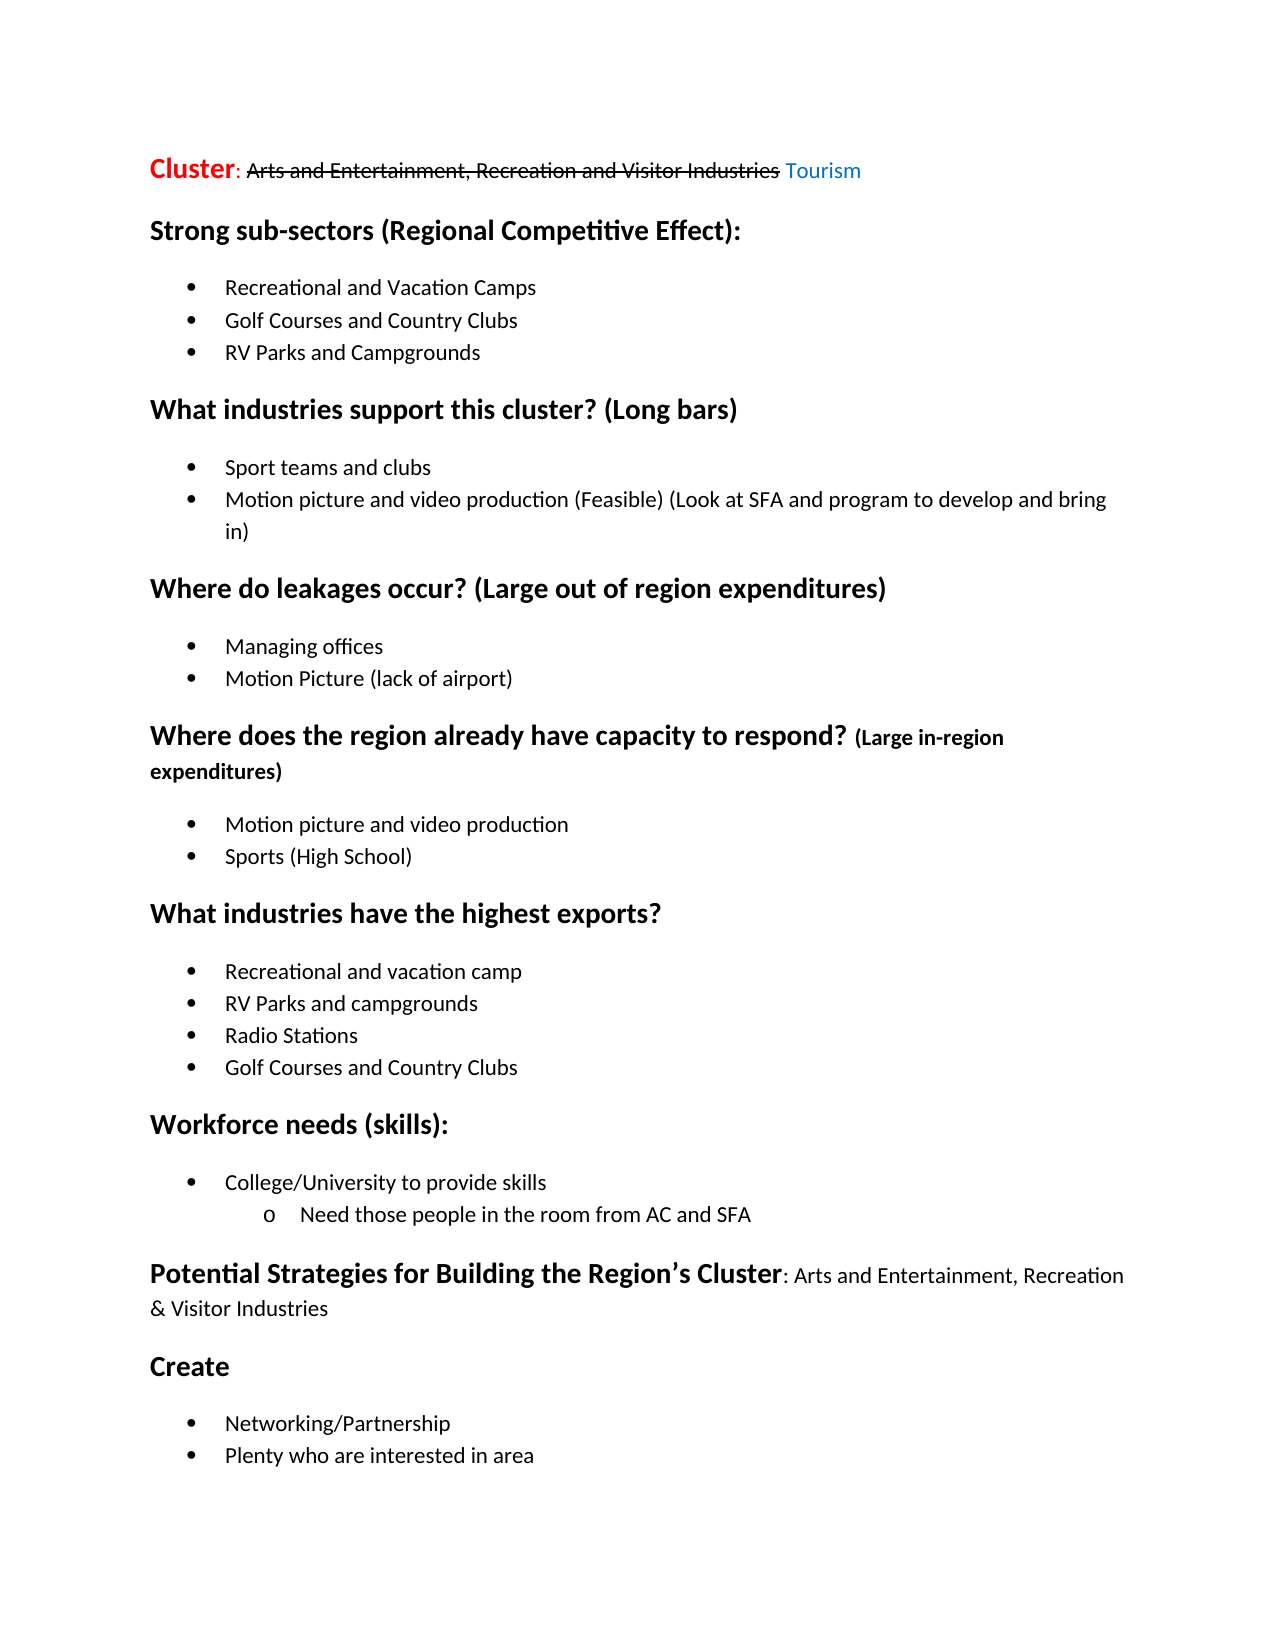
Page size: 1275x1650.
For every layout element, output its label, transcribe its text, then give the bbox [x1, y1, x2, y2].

list Sport teams and clubs [187, 453, 1125, 481]
text Where do leakages occur? (Large out of region expenditures) [150, 570, 1125, 606]
text Strong sub-sectors (Regional Competitive Effect): [150, 212, 1125, 247]
list RV Parks and campgrounds [187, 989, 1125, 1017]
text Potential Strategies for Building the Region’s Cluster: Arts and Entertainment, Recreation & Visitor Industries [150, 1255, 1125, 1323]
list Motion picture and video production (Feasible) (Look at SFA and program to develop and bring in) [187, 485, 1125, 545]
list Golf Courses and Country Clubs [187, 306, 1125, 334]
text Create [150, 1348, 1125, 1383]
list Need those people in the room from AC and SFA [262, 1200, 1125, 1229]
text What industries support this cluster? (Long bars) [150, 391, 1125, 427]
text Cluster: Arts and Entertainment, Recreation and Visitor Industries Tourism [150, 150, 1125, 186]
list Networking/Partnership [187, 1409, 1125, 1437]
list Motion Picture (lack of airport) [187, 664, 1125, 692]
list Sports (High School) [187, 842, 1125, 870]
text Workforce needs (skills): [150, 1106, 1125, 1142]
list Recreational and Vacation Camps [187, 273, 1125, 302]
list Motion picture and video production [187, 810, 1125, 838]
list Recreational and vacation camp [187, 957, 1125, 985]
list RV Parks and Campgrounds [187, 338, 1125, 366]
text Where does the region already have capacity to respond? (Large in-region expenditures) [150, 717, 1125, 785]
list Plenty who are interested in area [187, 1442, 1125, 1469]
list Golf Courses and Country Clubs [187, 1053, 1125, 1081]
list Radio Stations [187, 1021, 1125, 1049]
text What industries have the highest exports? [150, 895, 1125, 931]
list College/University to provide skills [187, 1168, 1125, 1196]
list Managing offices [187, 632, 1125, 660]
